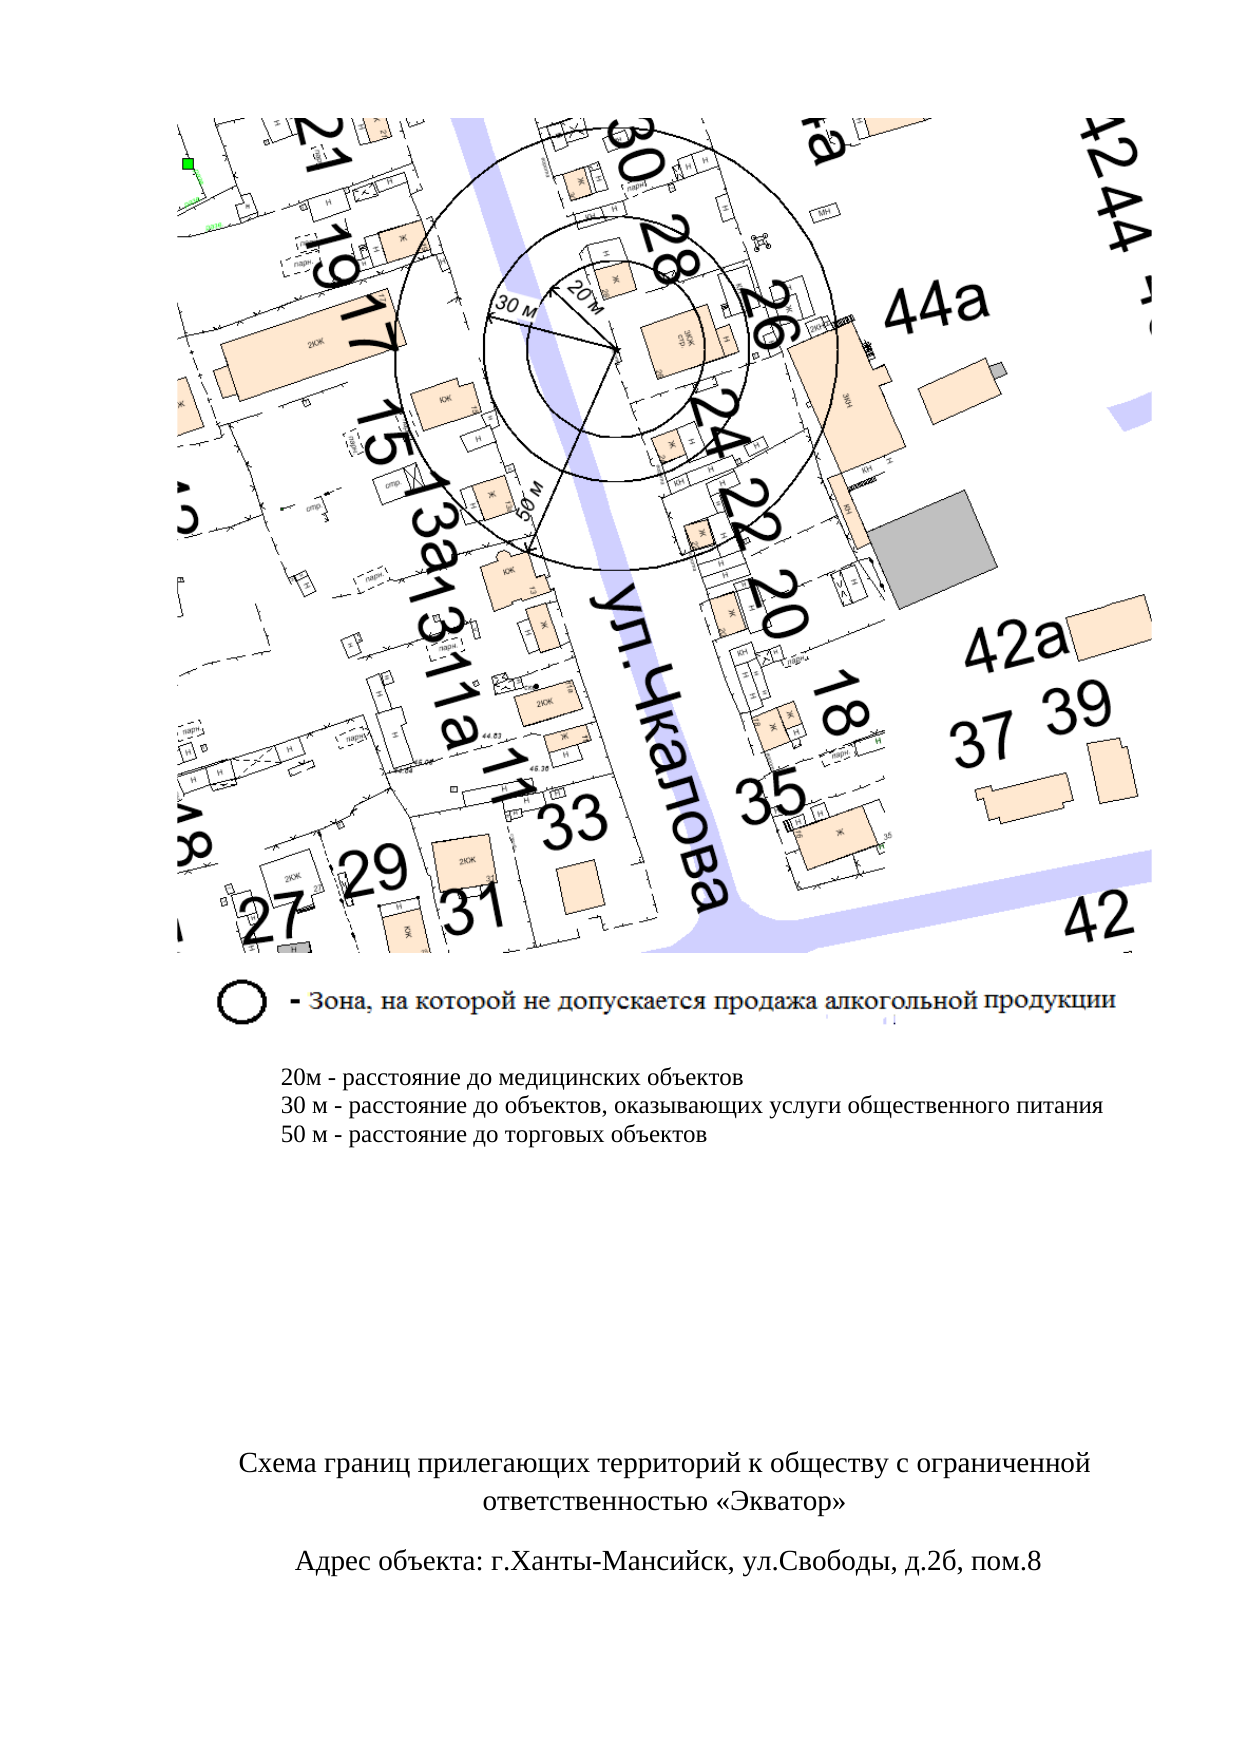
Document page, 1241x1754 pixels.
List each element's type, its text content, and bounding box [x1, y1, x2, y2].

picture [177, 977, 1152, 1037]
text 50 м - расстояние до торговых объектов [177, 1119, 1152, 1148]
picture [177, 118, 1152, 953]
text 20м - расстояние до медицинских объектов [177, 1062, 1152, 1090]
text 30 м - расстояние до объектов, оказывающих услуги общественного питания [177, 1090, 1152, 1119]
text Схема границ прилегающих территорий к обществу с ограниченной ответственностью «Экватор» [177, 1445, 1152, 1517]
text Адрес объекта: г.Ханты-Мансийск, ул.Свободы, д.2б, пом.8 [177, 1543, 1152, 1576]
